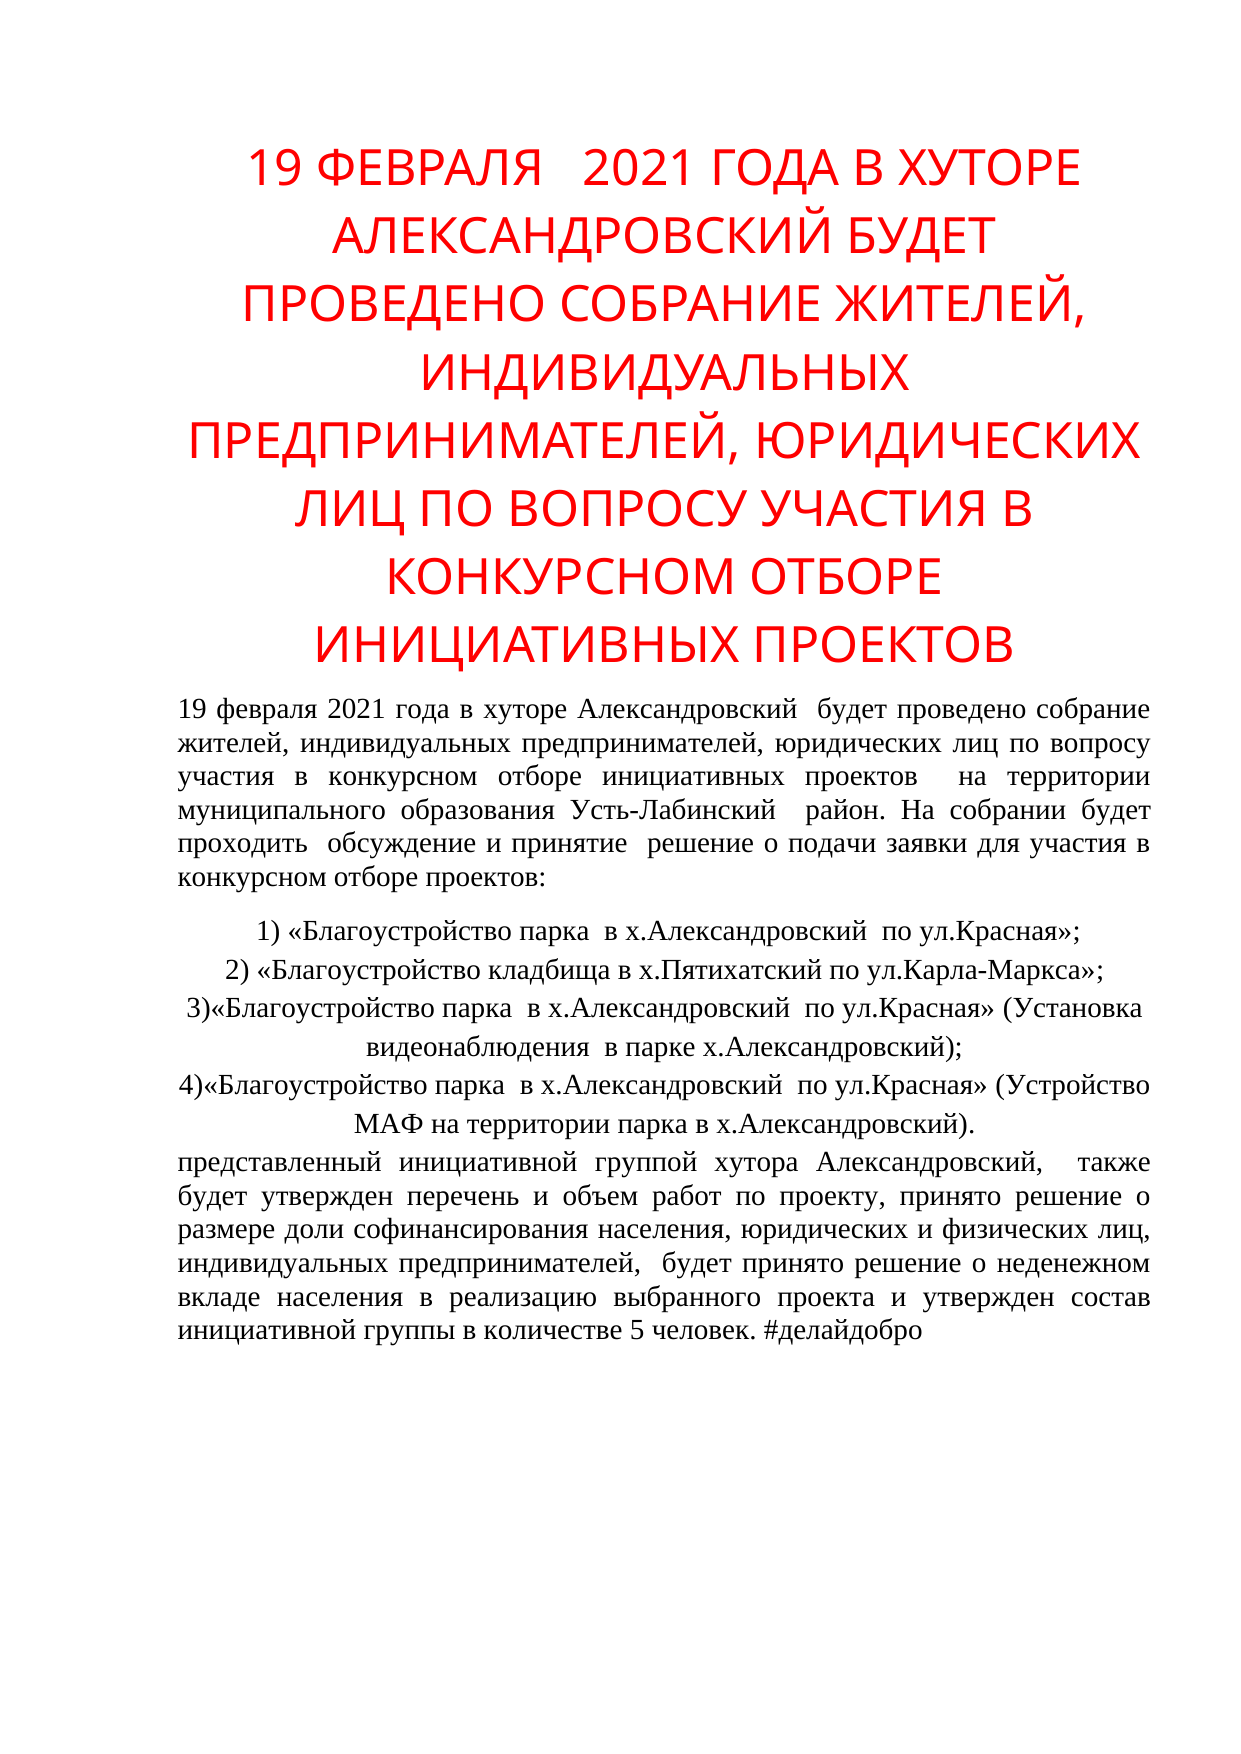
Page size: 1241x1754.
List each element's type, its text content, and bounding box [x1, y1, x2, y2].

text 1) «Благоустройство парка в х.Александровский по ул.Красная»; [177, 913, 1152, 947]
text представленный инициативной группой хутора Александровский, также будет утвержден перечень и объем работ по проекту, принято решение о размере доли софинансирования населения, юридических и физических лиц, индивидуальных предпринимателей, будет принято решение о неденежном вкладе населения в реализацию выбранного проекта и утвержден состав инициативной группы в количестве 5 человек. #делайдобро [177, 1144, 1152, 1346]
text 3)«Благоустройство парка в х.Александровский по ул.Красная» (Установка видеонаблюдения в парке х.Александровский); [177, 990, 1152, 1062]
text 19 февраля 2021 года в хуторе Александровский будет проведено собрание жителей, индивидуальных предпринимателей, юридических лиц по вопросу участия в конкурсном отборе инициативных проектов на территории муниципального образования Усть-Лабинский район. На собрании будет проходить обсуждение и принятие решение о подачи заявки для участия в конкурсном отборе проектов: [177, 691, 1152, 892]
text 4)«Благоустройство парка в х.Александровский по ул.Красная» (Устройство МАФ на территории парка в х.Александровский). [177, 1067, 1152, 1139]
text 19 февраля 2021 ГОДА В ХУТОРЕ Александровский будет проведено СОБРАНИЕ ЖИТЕЛЕЙ, ИНДИВИДУАЛЬНЫХ ПРЕДПРИНИМАТЕЛЕЙ, ЮРИДИЧЕСКИХ ЛИЦ ПО ВОПРОСУ УЧАСТИЯ В КОНКУРСНОМ ОТБОРЕ ИНИЦИАТИВНЫХ ПРОЕКТОВ [177, 132, 1152, 677]
text 2) «Благоустройство кладбища в х.Пятихатский по ул.Карла-Маркса»; [177, 952, 1152, 985]
